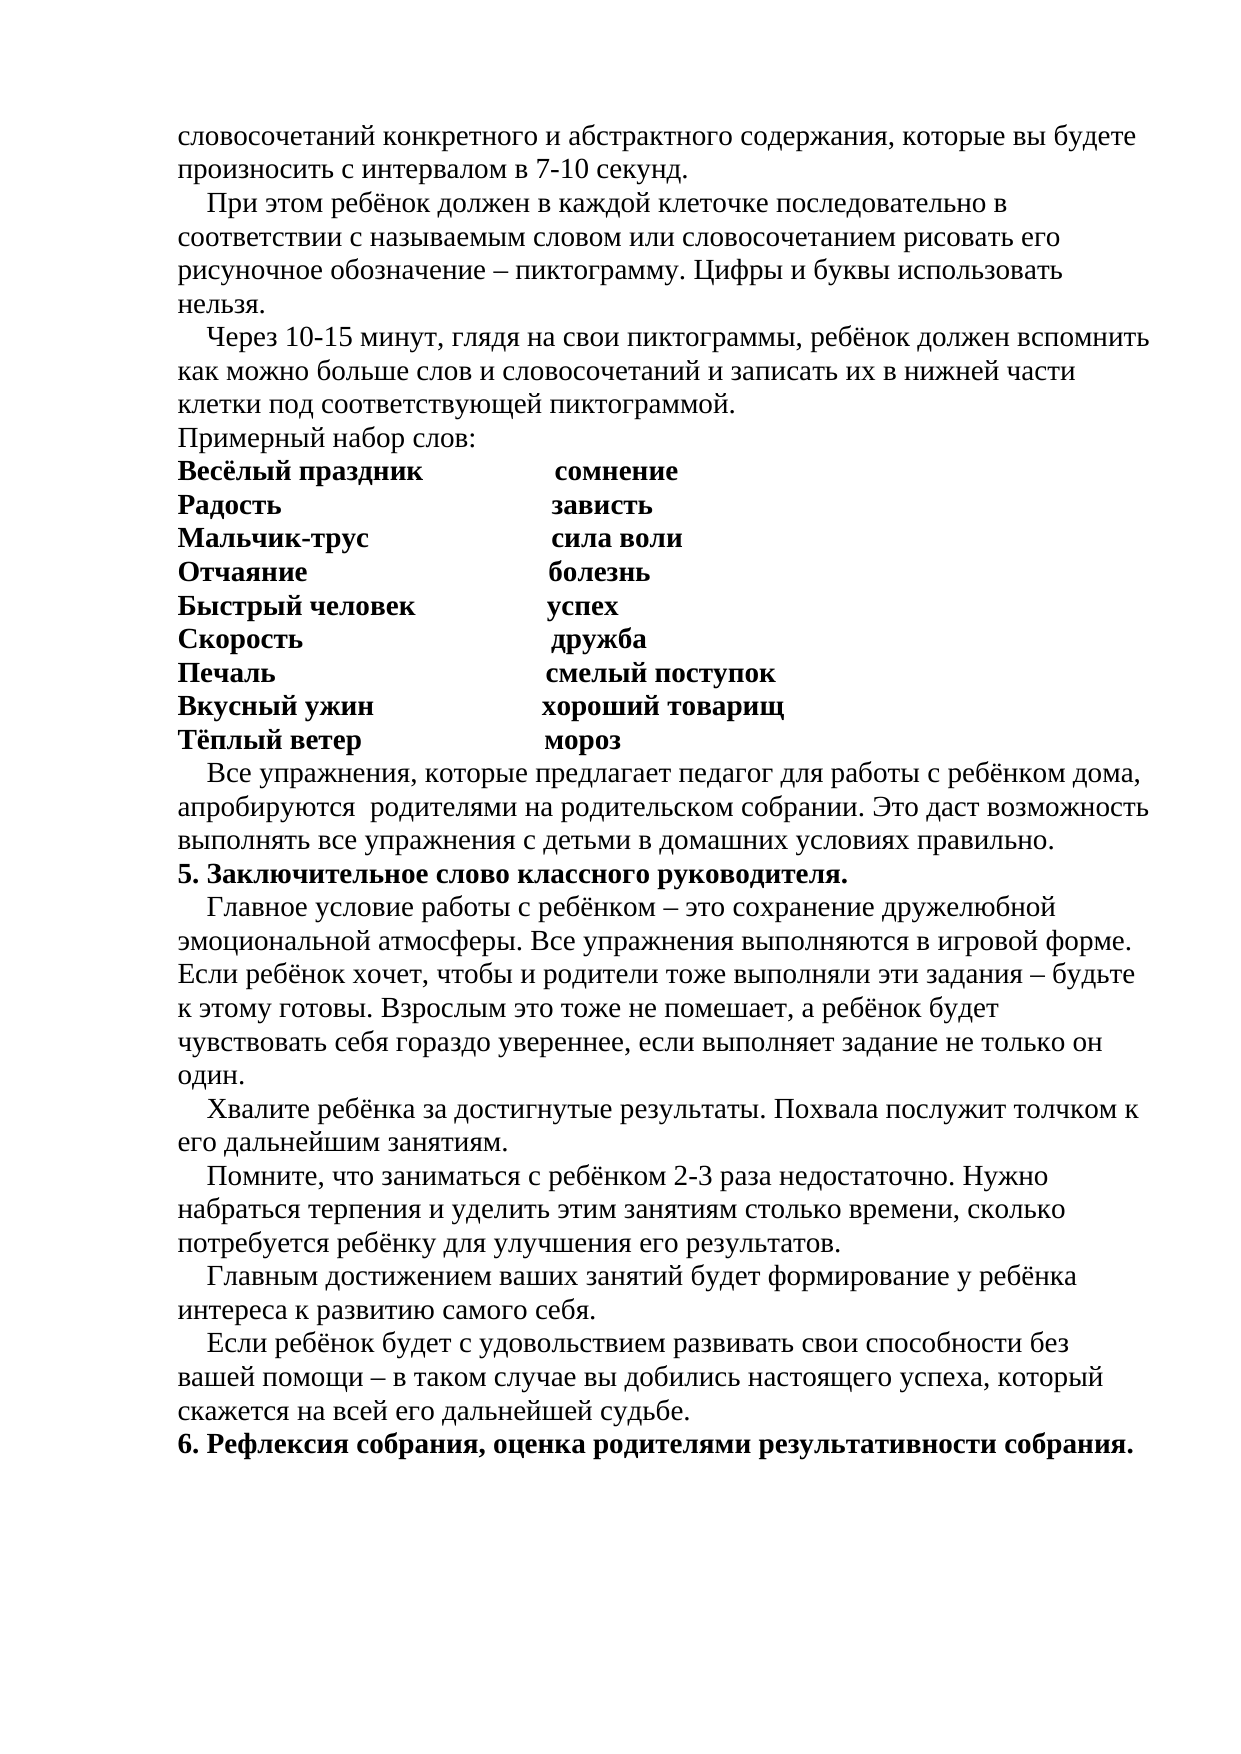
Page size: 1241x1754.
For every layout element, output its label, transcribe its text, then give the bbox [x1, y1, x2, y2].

text 6. Рефлексия собрания, оценка родителями результативности собрания. [177, 1426, 1152, 1460]
text Тёплый ветер мороз [177, 722, 1152, 755]
text Весёлый праздник сомнение [177, 453, 1152, 487]
text Мальчик-трус сила воли [177, 521, 1152, 554]
text Все упражнения, которые предлагает педагог для работы с ребёнком дома, апробируются родителями на родительском собрании. Это даст возможность выполнять все упражнения с детьми в домашних условиях правильно. [177, 755, 1152, 856]
text Скорость дружба [177, 621, 1152, 655]
text Главным достижением ваших занятий будет формирование у ребёнка интереса к развитию самого себя. [177, 1258, 1152, 1326]
text Если ребёнок будет с удовольствием развивать свои способности без вашей помощи – в таком случае вы добились настоящего успеха, который скажется на всей его дальнейшей судьбе. [177, 1326, 1152, 1426]
text Помните, что заниматься с ребёнком 2-3 раза недостаточно. Нужно набраться терпения и уделить этим занятиям столько времени, сколько потребуется ребёнку для улучшения его результатов. [177, 1158, 1152, 1258]
text Радость зависть [177, 487, 1152, 521]
text Через 10-15 минут, глядя на свои пиктограммы, ребёнок должен вспомнить как можно больше слов и словосочетаний и записать их в нижней части клетки под соответствующей пиктограммой. [177, 319, 1152, 420]
text Печаль смелый поступок [177, 655, 1152, 688]
text Хвалите ребёнка за достигнутые результаты. Похвала послужит толчком к его дальнейшим занятиям. [177, 1091, 1152, 1158]
text Быстрый человек успех [177, 588, 1152, 621]
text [177, 118, 1152, 185]
text Главное условие работы с ребёнком – это сохранение дружелюбной эмоциональной атмосферы. Все упражнения выполняются в игровой форме. Если ребёнок хочет, чтобы и родители тоже выполняли эти задания – будьте к этому готовы. Взрослым это тоже не помешает, а ребёнок будет чувствовать себя гораздо увереннее, если выполняет задание не только он один. [177, 889, 1152, 1091]
text Вкусный ужин хороший товарищ [177, 688, 1152, 722]
text Примерный набор слов: [177, 420, 1152, 453]
text 5. Заключительное слово классного руководителя. [177, 856, 1152, 889]
text При этом ребёнок должен в каждой клеточке последовательно в соответствии с называемым словом или словосочетанием рисовать его рисуночное обозначение – пиктограмму. Цифры и буквы использовать нельзя. [177, 185, 1152, 319]
text Отчаяние болезнь [177, 554, 1152, 588]
